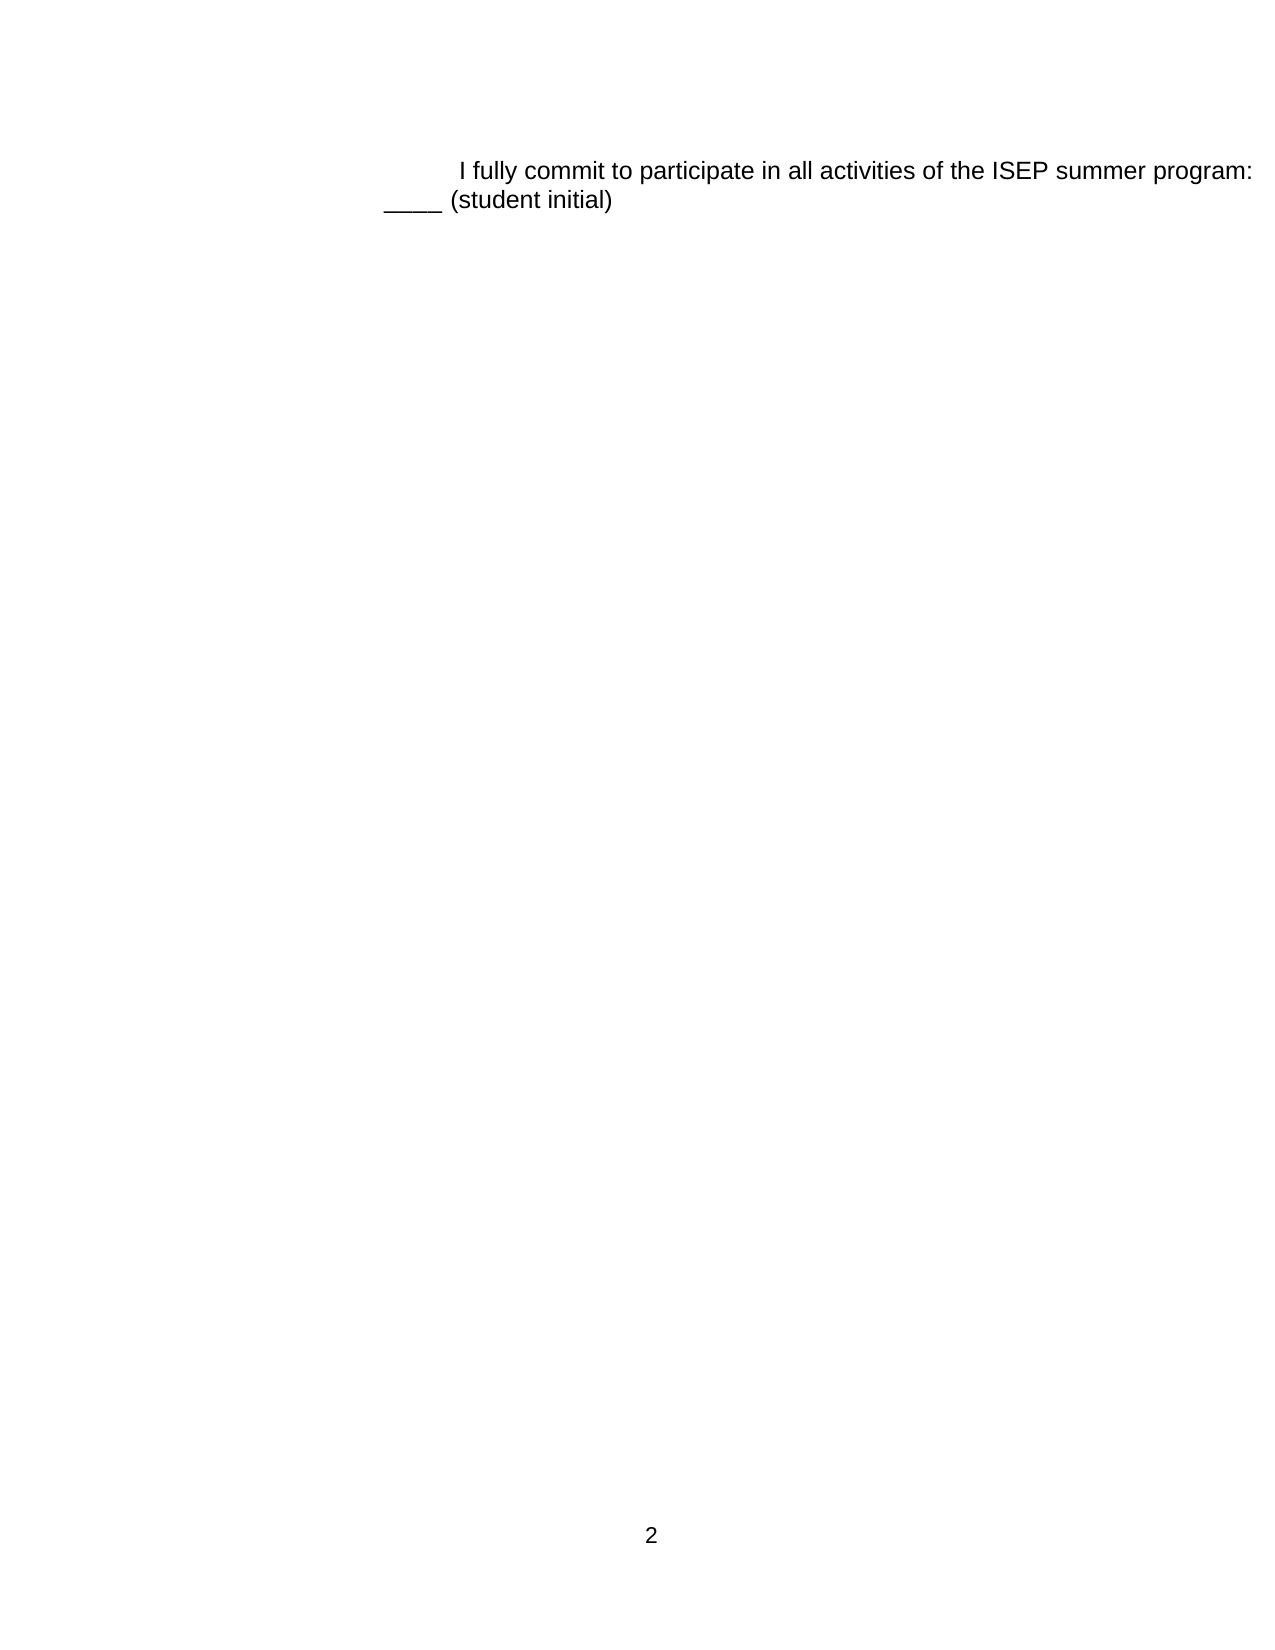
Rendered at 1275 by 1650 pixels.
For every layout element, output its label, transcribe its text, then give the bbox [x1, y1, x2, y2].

text I fully commit to participate in all activities of the ISEP summer program: ____ (student initial) [384, 156, 1275, 214]
